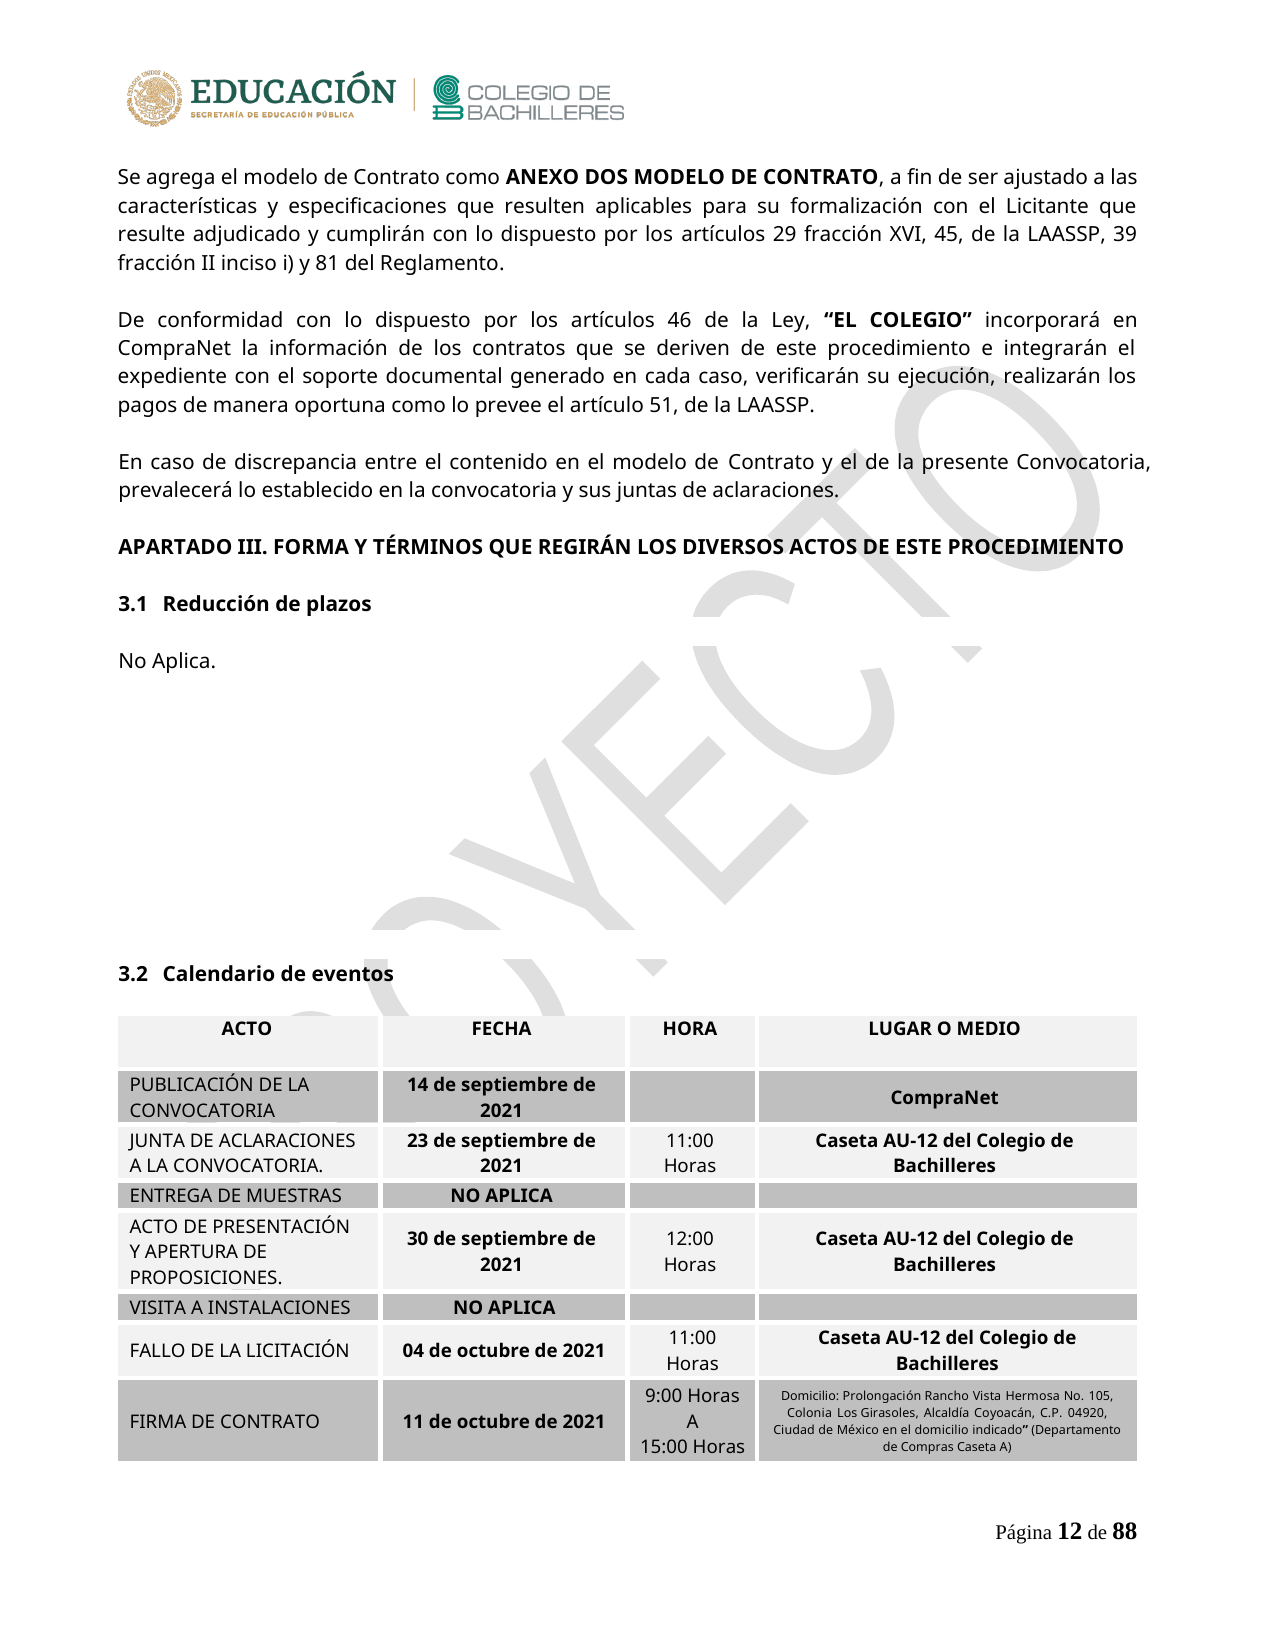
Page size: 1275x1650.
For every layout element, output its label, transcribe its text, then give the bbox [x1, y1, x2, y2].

table_cell [759, 1183, 1137, 1208]
table_cell 11:00 Horas [630, 1325, 755, 1376]
table_cell 14 de septiembre de 2021 [383, 1071, 625, 1122]
list No Aplica. [118, 646, 1137, 674]
table_cell 9:00 Horas A 15:00 Horas [630, 1380, 755, 1461]
table_cell ACTO DE PRESENTACIÓN Y APERTURA DE PROPOSICIONES. [118, 1213, 378, 1289]
text En caso de discrepancia entre el contenido en el modelo de y el de la presente Convocatoria, prevalecerá lo establecido en la convocatoria y sus juntas de aclaraciones. [118, 447, 1152, 504]
table_cell JUNTA DE ACLARACIONES A LA CONVOCATORIA. [118, 1127, 378, 1178]
table_header HORA [630, 1016, 755, 1067]
list Se agrega el modelo de Contrato como ANEXO DOS MODELO DE CONTRATO, a fin de ser ajustado a las características y especificaciones que resulten aplicables para su formalización con el Licitante que resulte adjudicado y cumplirán con lo dispuesto por los artículos 29 fracción XVI, 45, de la LAASSP, 39 fracción II inciso i) y 81 del Reglamento. [117, 162, 1137, 276]
list Reducción de plazos [118, 589, 1137, 617]
table_cell Domicilio: Prolongación Rancho Vista Hermosa No. 105, Colonia Los Girasoles, Alcaldía Coyoacán, C.P. 04920, Ciudad de México en el domicilio indicado” (Departamento de Compras Caseta A) [759, 1380, 1137, 1461]
table_cell 04 de octubre de 2021 [383, 1325, 625, 1376]
table_cell 30 de septiembre de 2021 [383, 1213, 625, 1289]
table_cell [630, 1183, 755, 1208]
table_cell ENTREGA DE MUESTRAS [118, 1183, 378, 1208]
table_cell Caseta AU-12 del Colegio de Bachilleres [759, 1213, 1137, 1289]
table_cell 11:00 Horas [630, 1127, 755, 1178]
table_cell 12:00 Horas [630, 1213, 755, 1289]
table_header ACTO [118, 1016, 378, 1067]
table_cell NO APLICA [383, 1294, 625, 1320]
list Calendario de eventos [118, 959, 1137, 987]
table_cell CompraNet [759, 1071, 1137, 1122]
table_cell PUBLICACIÓN DE LA CONVOCATORIA [118, 1071, 378, 1122]
table_header FECHA [383, 1016, 625, 1067]
table_cell [759, 1294, 1137, 1320]
text APARTADO III. FORMA Y TÉRMINOS QUE REGIRÁN LOS DIVERSOS ACTOS DE ESTE PROCEDIMIENTO [118, 532, 1137, 561]
table_cell NO APLICA [383, 1183, 625, 1208]
list De conformidad con lo dispuesto por los artículos 46 de la Ley, “EL COLEGIO” incorporará en CompraNet la información de los contratos que se deriven de este procedimiento e integrarán el expediente con el soporte documental generado en cada caso, verificarán su ejecución, realizarán los pagos de manera oportuna como lo prevee el artículo 51, de la LAASSP. [117, 305, 1137, 418]
table_header LUGAR O MEDIO [759, 1016, 1137, 1067]
table_cell FALLO DE LA LICITACIÓN [118, 1325, 378, 1376]
table_cell VISITA A INSTALACIONES [118, 1294, 378, 1320]
table_cell 11 de octubre de 2021 [383, 1380, 625, 1461]
table_cell [630, 1071, 755, 1122]
table_cell FIRMA DE CONTRATO [118, 1380, 378, 1461]
table_cell 23 de septiembre de 2021 [383, 1127, 625, 1178]
table_cell Caseta AU-12 del Colegio de Bachilleres [759, 1127, 1137, 1178]
table_cell [630, 1294, 755, 1320]
table_cell Caseta AU-12 del Colegio de Bachilleres [759, 1325, 1137, 1376]
picture [118, 52, 659, 160]
